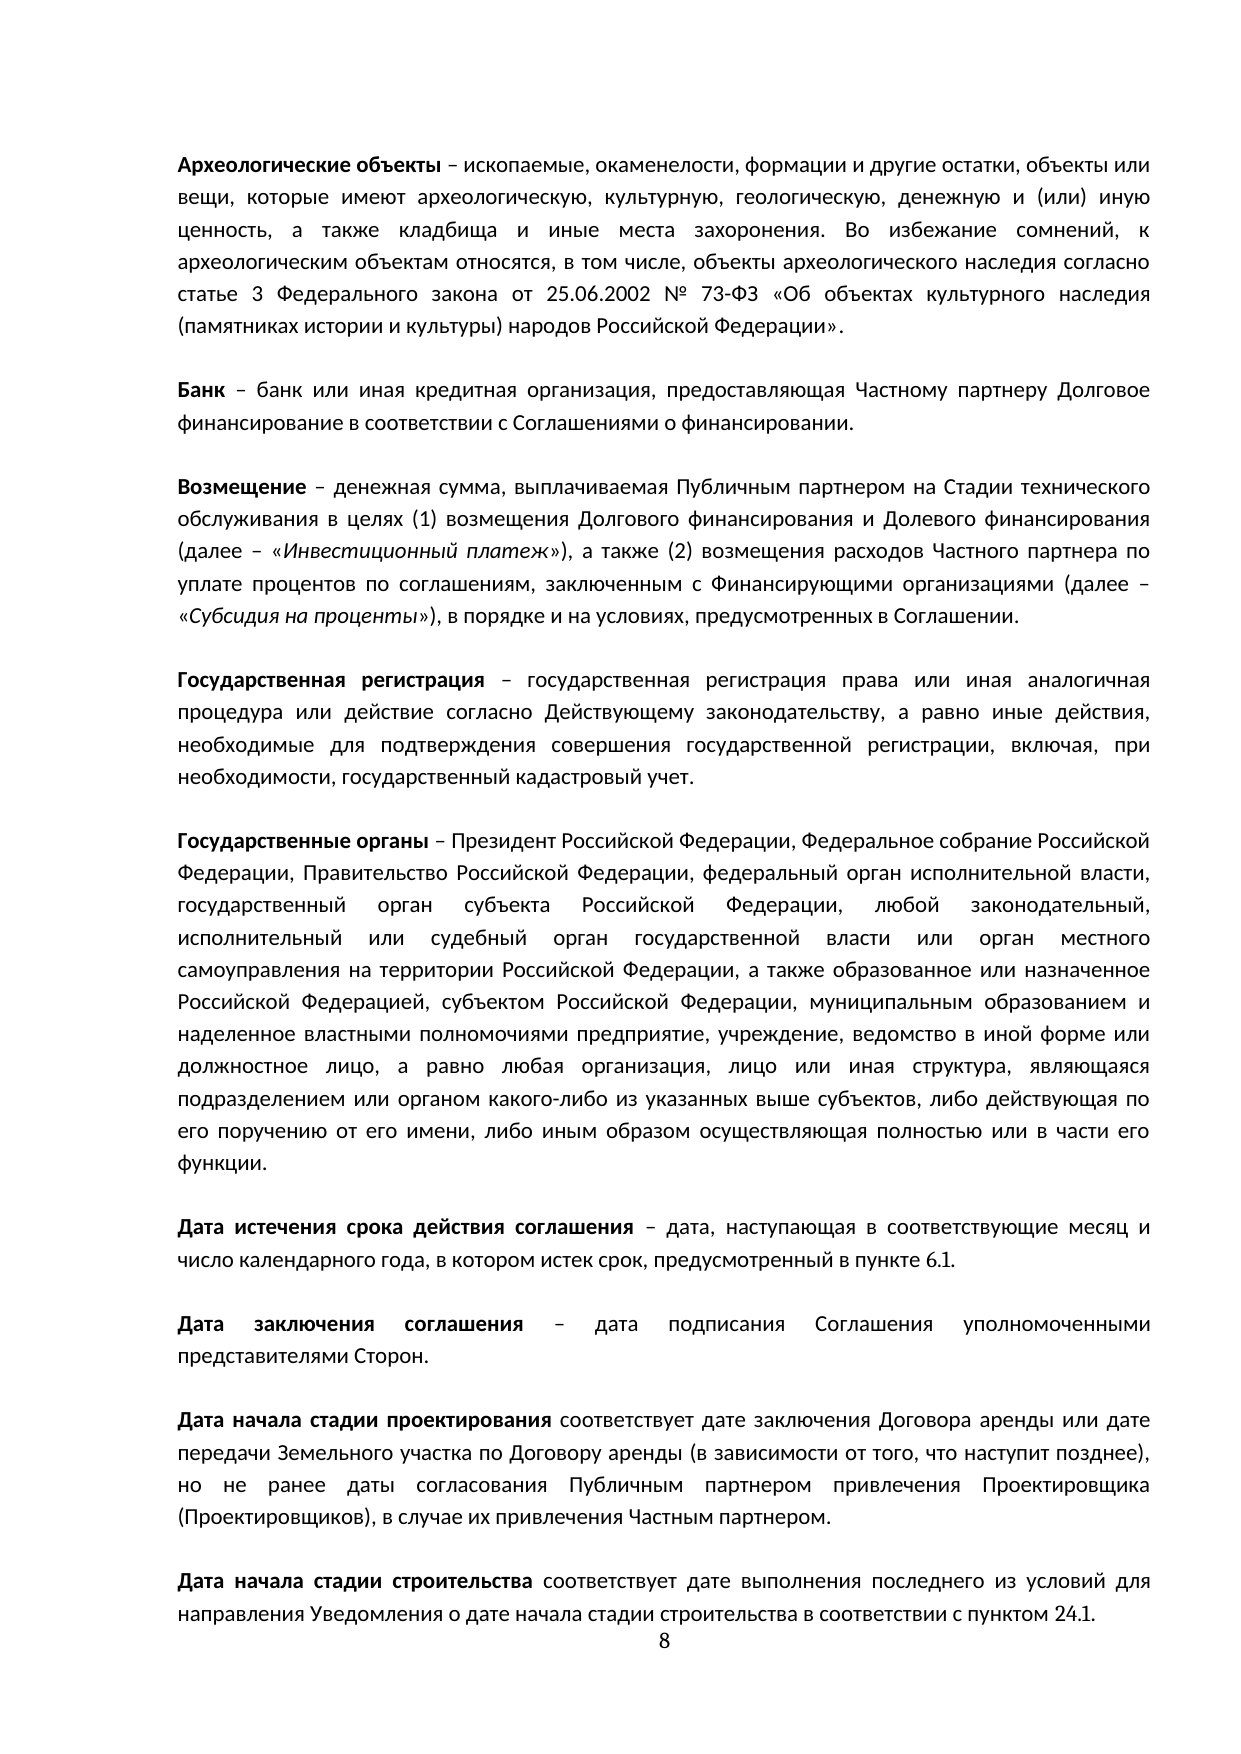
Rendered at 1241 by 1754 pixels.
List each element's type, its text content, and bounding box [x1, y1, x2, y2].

text Дата начала стадии строительства соответствует дате выполнения последнего из условий для направления Уведомления о дате начала стадии строительства в соответствии с пунктом 24.1. [177, 1567, 1152, 1627]
text Дата заключения соглашения – дата подписания Соглашения уполномоченными представителями Сторон. [177, 1309, 1152, 1369]
text Дата начала стадии проектирования соответствует дате заключения Договора аренды или дате передачи Земельного участка по Договору аренды (в зависимости от того, что наступит позднее), но не ранее даты согласования Публичным партнером привлечения Проектировщика (Проектировщиков), в случае их привлечения Частным партнером. [177, 1406, 1152, 1530]
text Государственная регистрация – государственная регистрация права или иная аналогичная процедура или действие согласно Действующему законодательству, а равно иные действия, необходимые для подтверждения совершения государственной регистрации, включая, при необходимости, государственный кадастровый учет. [177, 665, 1152, 790]
text Государственные органы – Президент Российской Федерации, Федеральное собрание Российской Федерации, Правительство Российской Федерации, федеральный орган исполнительной власти, государственный орган субъекта Российской Федерации, любой законодательный, исполнительный или судебный орган государственной власти или орган местного самоуправления на территории Российской Федерации, а также образованное или назначенное Российской Федерацией, субъектом Российской Федерации, муниципальным образованием и наделенное властными полномочиями предприятие, учреждение, ведомство в иной форме или должностное лицо, а равно любая организация, лицо или иная структура, являющаяся подразделением или органом какого-либо из указанных выше субъектов, либо действующая по его поручению от его имени, либо иным образом осуществляющая полностью или в части его функции. [177, 826, 1152, 1176]
text Дата истечения срока действия соглашения – дата, наступающая в соответствующие месяц и число календарного года, в котором истек срок, предусмотренный в пункте 6.1. [177, 1212, 1152, 1273]
text Возмещение – денежная сумма, выплачиваемая Публичным партнером на Стадии технического обслуживания в целях (1) возмещения Долгового финансирования и Долевого финансирования (далее – «Инвестиционный платеж»), а также (2) возмещения расходов Частного партнера по уплате процентов по соглашениям, заключенным с Финансирующими организациями (далее – «Субсидия на проценты»), в порядке и на условиях, предусмотренных в Соглашении. [177, 472, 1152, 629]
text Банк – банк или иная кредитная организация, предоставляющая Частному партнеру Долговое финансирование в соответствии с Соглашениями о финансировании. [177, 376, 1152, 436]
text Археологические объекты – ископаемые, окаменелости, формации и другие остатки, объекты или вещи, которые имеют археологическую, культурную, геологическую, денежную и (или) иную ценность, а также кладбища и иные места захоронения. Во избежание сомнений, к археологическим объектам относятся, в том числе, объекты археологического наследия согласно статье 3 Федерального закона от 25.06.2002 № 73-ФЗ «Об объектах культурного наследия (памятниках истории и культуры) народов Российской Федерации». [177, 150, 1152, 339]
